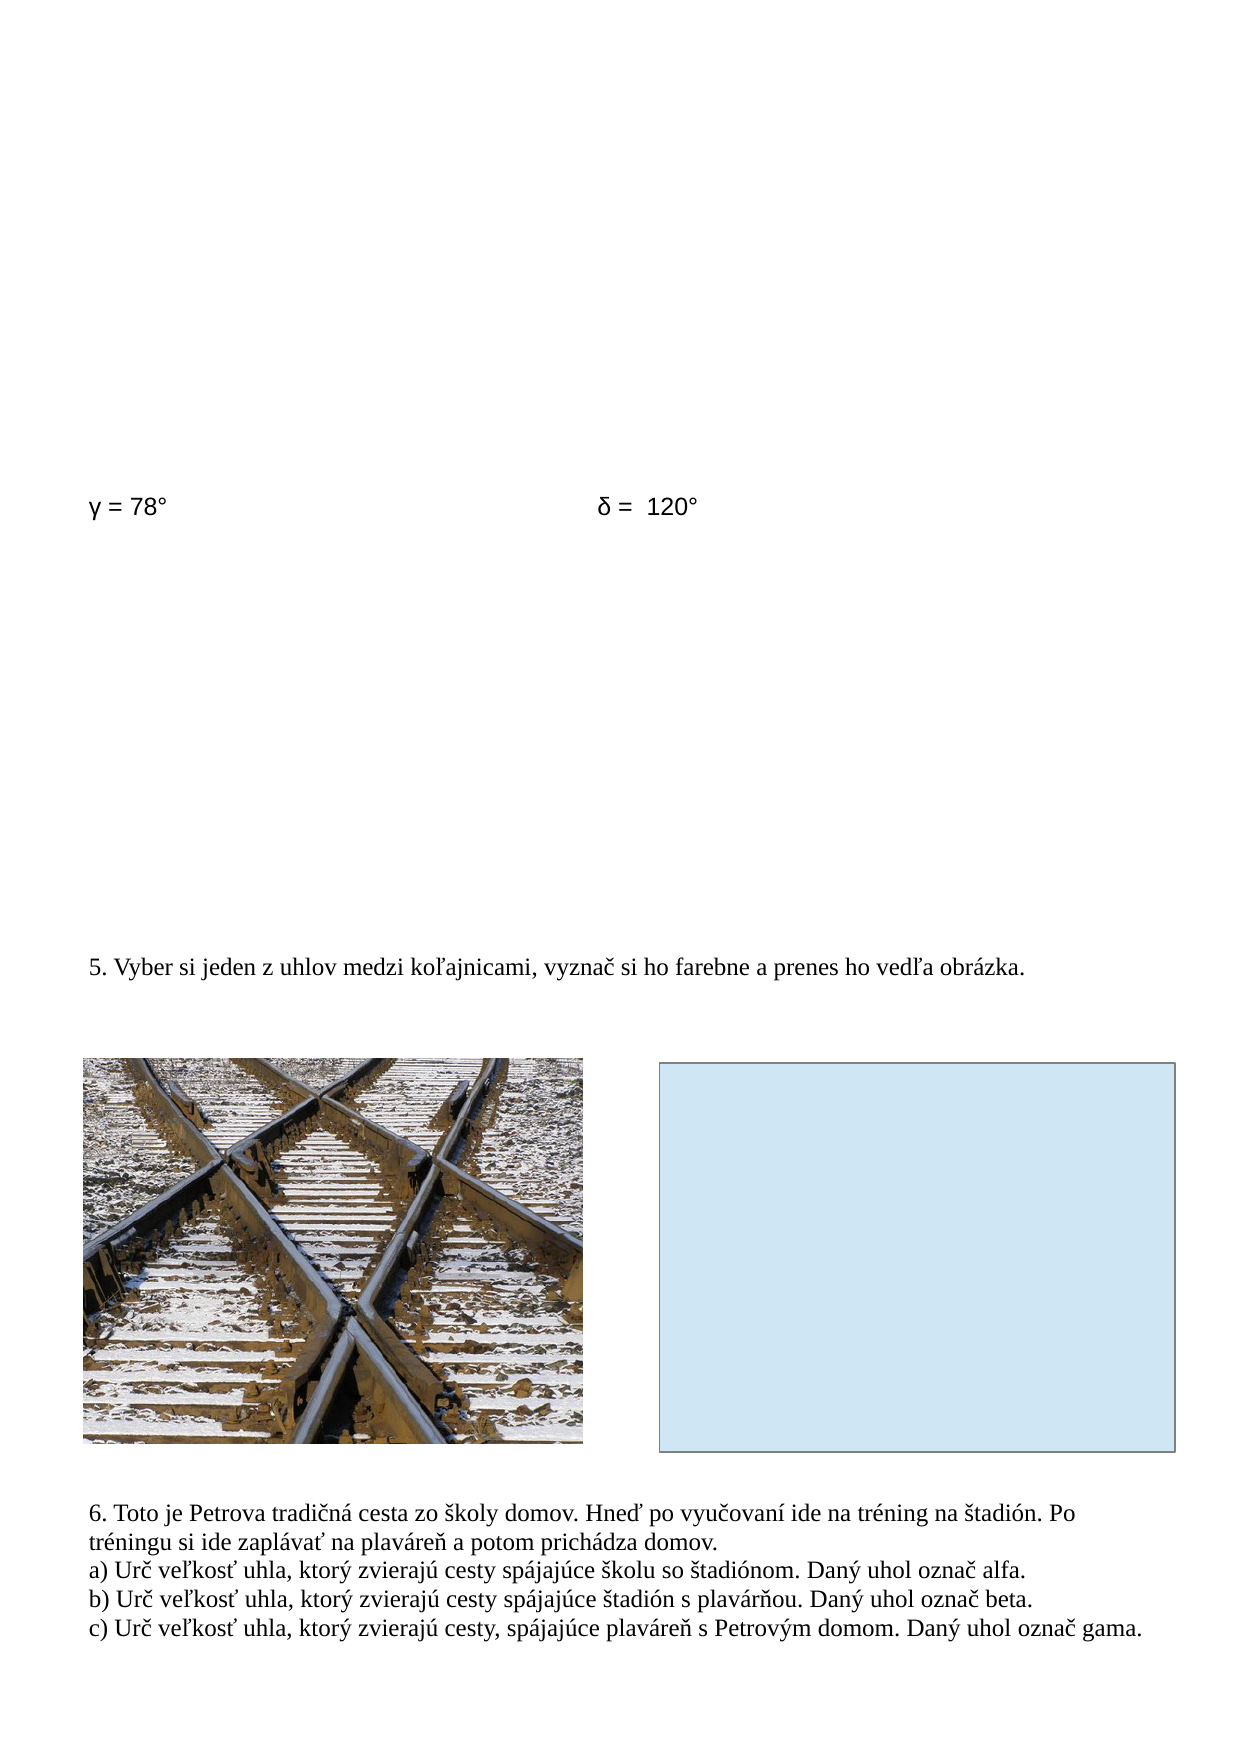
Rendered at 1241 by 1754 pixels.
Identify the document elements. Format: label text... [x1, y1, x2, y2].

text a) Urč veľkosť uhla, ktorý zvierajú cesty spájajúce školu so štadiónom. Daný uhol označ alfa. [88, 1556, 1152, 1584]
text 6. Toto je Petrova tradičná cesta zo školy domov. Hneď po vyučovaní ide na tréning na štadión. Po tréningu si ide zaplávať na plaváreň a potom prichádza domov. [88, 1498, 1152, 1556]
text b) Urč veľkosť uhla, ktorý zvierajú cesty spájajúce štadión s plavárňou. Daný uhol označ beta. [88, 1584, 1152, 1613]
text γ = 78° δ = 120° [88, 492, 1152, 521]
text c) Urč veľkosť uhla, ktorý zvierajú cesty, spájajúce plaváreň s Petrovým domom. Daný uhol označ gama. [88, 1613, 1152, 1642]
text 5. Vyber si jeden z uhlov medzi koľajnicami, vyznač si ho farebne a prenes ho vedľa obrázka. [88, 952, 1152, 981]
picture [83, 1058, 583, 1444]
